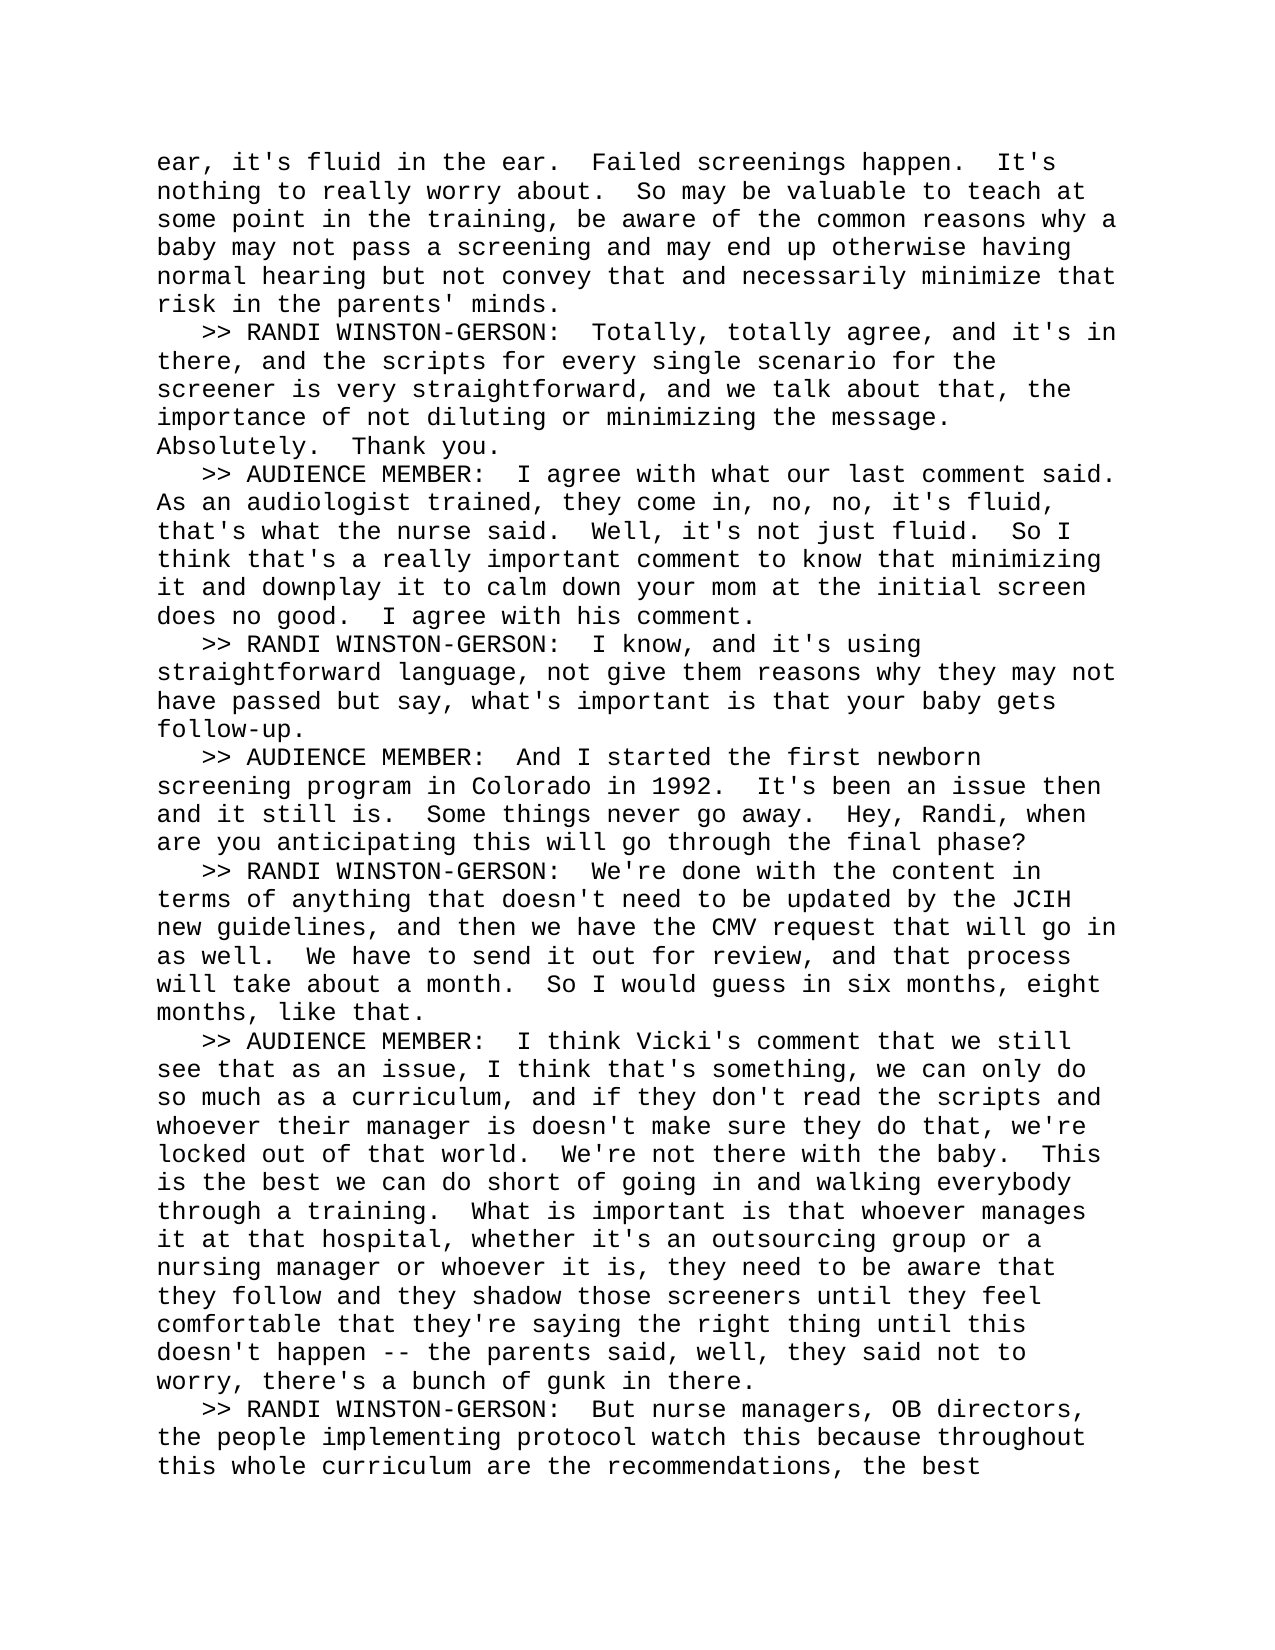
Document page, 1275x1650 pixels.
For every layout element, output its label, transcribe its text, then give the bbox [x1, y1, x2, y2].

text >> AUDIENCE MEMBER: I agree with what our last comment said. As an audiologist trained, they come in, no, no, it's fluid, that's what the nurse said. Well, it's not just fluid. So I think that's a really important comment to know that minimizing it and downplay it to calm down your mom at the initial screen does no good. I agree with his comment. [156, 462, 1118, 632]
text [156, 150, 1118, 320]
text >> RANDI WINSTON-GERSON: Totally, totally agree, and it's in there, and the scripts for every single scenario for the screener is very straightforward, and we talk about that, the importance of not diluting or minimizing the message. Absolutely. Thank you. [156, 320, 1118, 462]
text >> AUDIENCE MEMBER: I think Vicki's comment that we still see that as an issue, I think that's something, we can only do so much as a curriculum, and if they don't read the scripts and whoever their manager is doesn't make sure they do that, we're locked out of that world. We're not there with the baby. This is the best we can do short of going in and walking everybody through a training. What is important is that whoever manages it at that hospital, whether it's an outsourcing group or a nursing manager or whoever it is, they need to be aware that they follow and they shadow those screeners until they feel comfortable that they're saying the right thing until this doesn't happen -- the parents said, well, they said not to worry, there's a bunch of gunk in there. [156, 1028, 1118, 1397]
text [156, 1397, 1118, 1482]
text >> RANDI WINSTON-GERSON: I know, and it's using straightforward language, not give them reasons why they may not have passed but say, what's important is that your baby gets follow-up. [156, 632, 1118, 745]
text >> AUDIENCE MEMBER: And I started the first newborn screening program in Colorado in 1992. It's been an issue then and it still is. Some things never go away. Hey, Randi, when are you anticipating this will go through the final phase? [156, 745, 1118, 858]
text >> RANDI WINSTON-GERSON: We're done with the content in terms of anything that doesn't need to be updated by the JCIH new guidelines, and then we have the CMV request that will go in as well. We have to send it out for review, and that process will take about a month. So I would guess in six months, eight months, like that. [156, 858, 1118, 1028]
